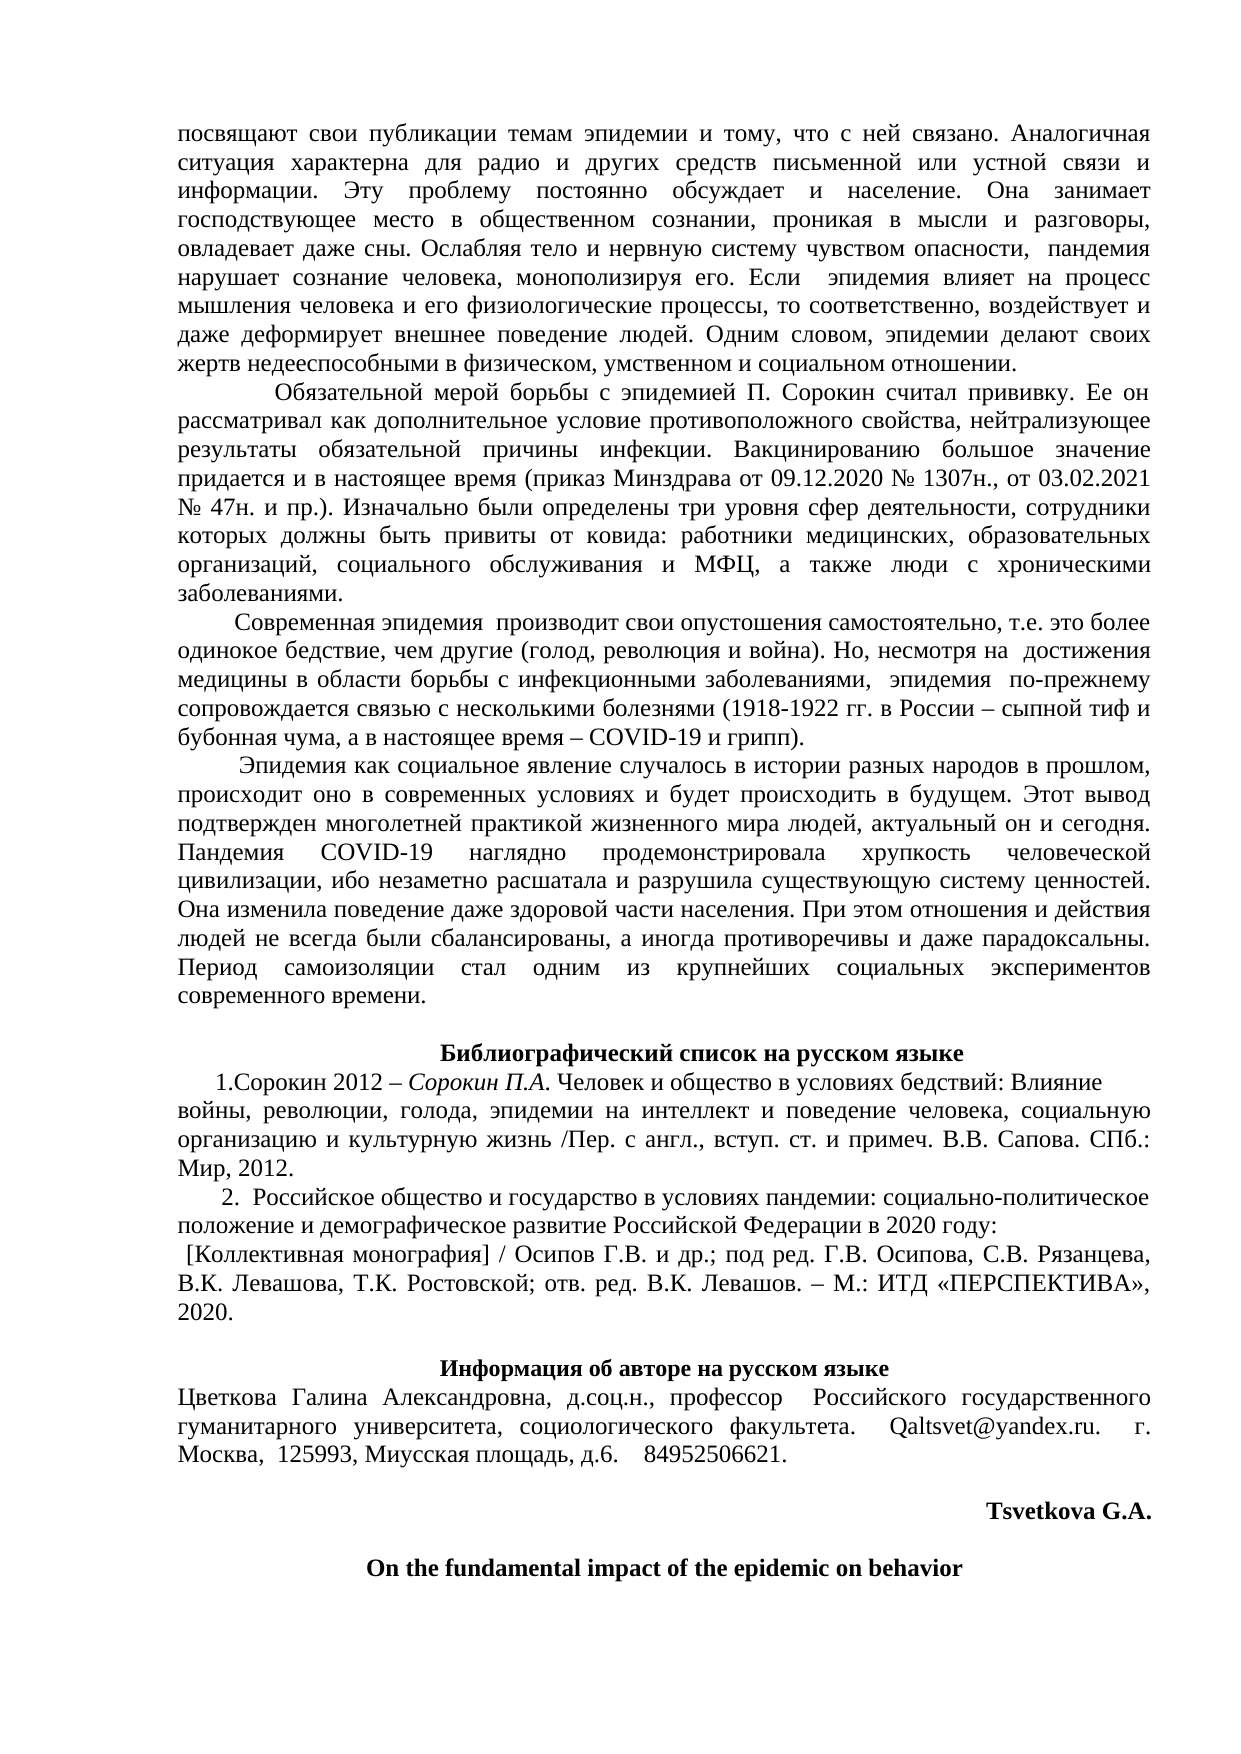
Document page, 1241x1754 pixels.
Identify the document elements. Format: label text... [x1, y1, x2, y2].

text Информация об авторе на русском языке [177, 1354, 1152, 1382]
text On the fundamental impact of the epidemic on behavior [177, 1553, 1152, 1582]
text [Коллективная монография] / Осипов Г.В. и др.; под ред. Г.В. Осипова, С.В. Рязанцева, В.К. Левашова, Т.К. Ростовской; отв. ред. В.К. Левашов. – М.: ИТД «ПЕРСПЕКТИВА», 2020. [177, 1239, 1152, 1326]
text войны, революции, голода, эпидемии на интеллект и поведение человека, социальную организацию и культурную жизнь /Пер. с англ., вступ. ст. и примеч. В.В. Сапова. СПб.: Мир, 2012. [177, 1096, 1152, 1182]
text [177, 118, 1152, 377]
text положение и демографическое развитие Российской Федерации в 2020 году: [177, 1211, 1152, 1239]
text Библиографический список на русском языке [252, 1038, 1152, 1067]
text Эпидемия как социальное явление случалось в истории разных народов в прошлом, происходит оно в современных условиях и будет происходить в будущем. Этот вывод подтвержден многолетней практикой жизненного мира людей, актуальный он и сегодня. Пандемия COVID-19 наглядно продемонстрировала хрупкость человеческой цивилизации, ибо незаметно расшатала и разрушила существующую систему ценностей. Она изменила поведение даже здоровой части населения. При этом отношения и действия людей не всегда были сбалансированы, а иногда противоречивы и даже парадоксальны. Период самоизоляции стал одним из крупнейших социальных экспериментов современного времени. [177, 751, 1152, 1009]
text Обязательной мерой борьбы с эпидемией П. Сорокин считал прививку. Ее он рассматривал как дополнительное условие противоположного свойства, нейтрализующее результаты обязательной причины инфекции. Вакцинированию большое значение придается и в настоящее время (приказ Минздрава от 09.12.2020 № 1307н., от 03.02.2021 № 47н. и пр.). Изначально были определены три уровня сфер деятельности, сотрудники которых должны быть привиты от ковида: работники медицинских, образовательных организаций, социального обслуживания и МФЦ, а также люди с хроническими заболеваниями. [177, 377, 1152, 607]
text Tsvetkova G.A. [177, 1496, 1152, 1524]
text Цветкова Галина Александровна, д.соц.н., профессор Российского государственного гуманитарного университета, социологического факультета. Qaltsvet@yandex.ru. г. Москва, 125993, Миусская площадь, д.6. 84952506621. [177, 1382, 1152, 1468]
text 1.Сорокин 2012 – Сорокин П.А. Человек и общество в условиях бедствий: Влияние [215, 1067, 1152, 1096]
text Современная эпидемия производит свои опустошения самостоятельно, т.е. это более одинокое бедствие, чем другие (голод, революция и война). Но, несмотря на достижения медицины в области борьбы с инфекционными заболеваниями, эпидемия по-прежнему сопровождается связью с несколькими болезнями (1918-1922 гг. в России – сыпной тиф и бубонная чума, а в настоящее время – COVID-19 и грипп). [177, 607, 1152, 751]
text 2. Российское общество и государство в условиях пандемии: социально-политическое [221, 1182, 1152, 1211]
